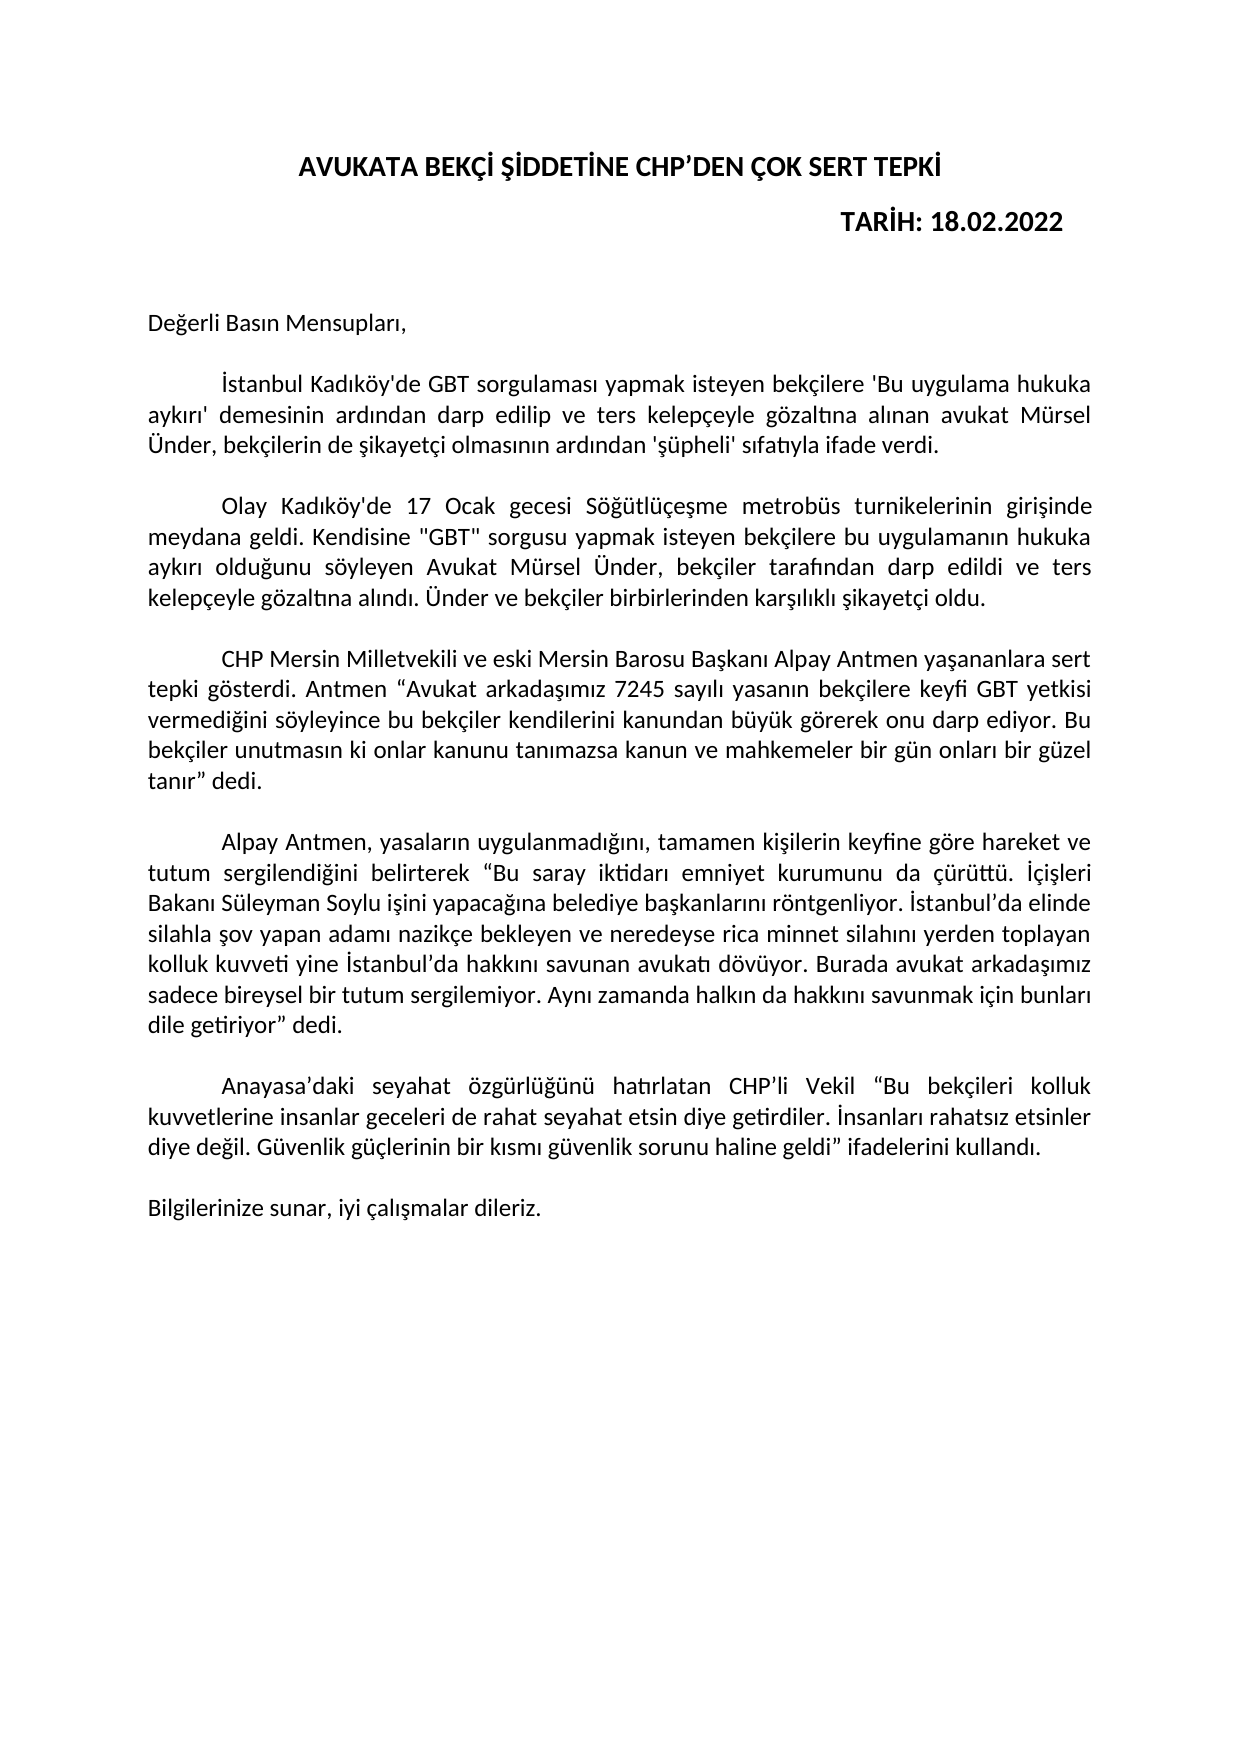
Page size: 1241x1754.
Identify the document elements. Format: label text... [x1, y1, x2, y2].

text CHP Mersin Milletvekili ve eski Mersin Barosu Başkanı Alpay Antmen yaşananlara sert tepki gösterdi. Antmen “Avukat arkadaşımız 7245 sayılı yasanın bekçilere keyfi GBT yetkisi vermediğini söyleyince bu bekçiler kendilerini kanundan büyük görerek onu darp ediyor. Bu bekçiler unutmasın ki onlar kanunu tanımazsa kanun ve mahkemeler bir gün onları bir güzel tanır” dedi. [148, 643, 1093, 796]
text Değerli Basın Mensupları, [148, 307, 1093, 338]
text Bilgilerinize sunar, iyi çalışmalar dileriz. [148, 1192, 1093, 1223]
text Anayasa’daki seyahat özgürlüğünü hatırlatan CHP’li Vekil “Bu bekçileri kolluk kuvvetlerine insanlar geceleri de rahat seyahat etsin diye getirdiler. İnsanları rahatsız etsinler diye değil. Güvenlik güçlerinin bir kısmı güvenlik sorunu haline geldi” ifadelerini kullandı. [148, 1070, 1093, 1162]
text Olay Kadıköy'de 17 Ocak gecesi Söğütlüçeşme metrobüs turnikelerinin girişinde meydana geldi. Kendisine "GBT" sorgusu yapmak isteyen bekçilere bu uygulamanın hukuka aykırı olduğunu söyleyen Avukat Mürsel Ünder, bekçiler tarafından darp edildi ve ters kelepçeyle gözaltına alındı. Ünder ve bekçiler birbirlerinden karşılıklı şikayetçi oldu. [148, 491, 1093, 613]
text Alpay Antmen, yasaların uygulanmadığını, tamamen kişilerin keyfine göre hareket ve tutum sergilendiğini belirterek “Bu saray iktidarı emniyet kurumunu da çürüttü. İçişleri Bakanı Süleyman Soylu işini yapacağına belediye başkanlarını röntgenliyor. İstanbul’da elinde silahla şov yapan adamı nazikçe bekleyen ve neredeyse rica minnet silahını yerden toplayan kolluk kuvveti yine İstanbul’da hakkını savunan avukatı dövüyor. Burada avukat arkadaşımız sadece bireysel bir tutum sergilemiyor. Aynı zamanda halkın da hakkını savunmak için bunları dile getiriyor” dedi. [148, 826, 1093, 1040]
text AVUKATA BEKÇİ ŞİDDETİNE CHP’DEN ÇOK SERT TEPKİ [148, 148, 1093, 183]
text İstanbul Kadıköy'de GBT sorgulaması yapmak isteyen bekçilere 'Bu uygulama hukuka aykırı' demesinin ardından darp edilip ve ters kelepçeyle gözaltına alınan avukat Mürsel Ünder, bekçilerin de şikayetçi olmasının ardından 'şüpheli' sıfatıyla ifade verdi. [148, 368, 1093, 460]
text TARİH: 18.02.2022 [738, 203, 1093, 238]
